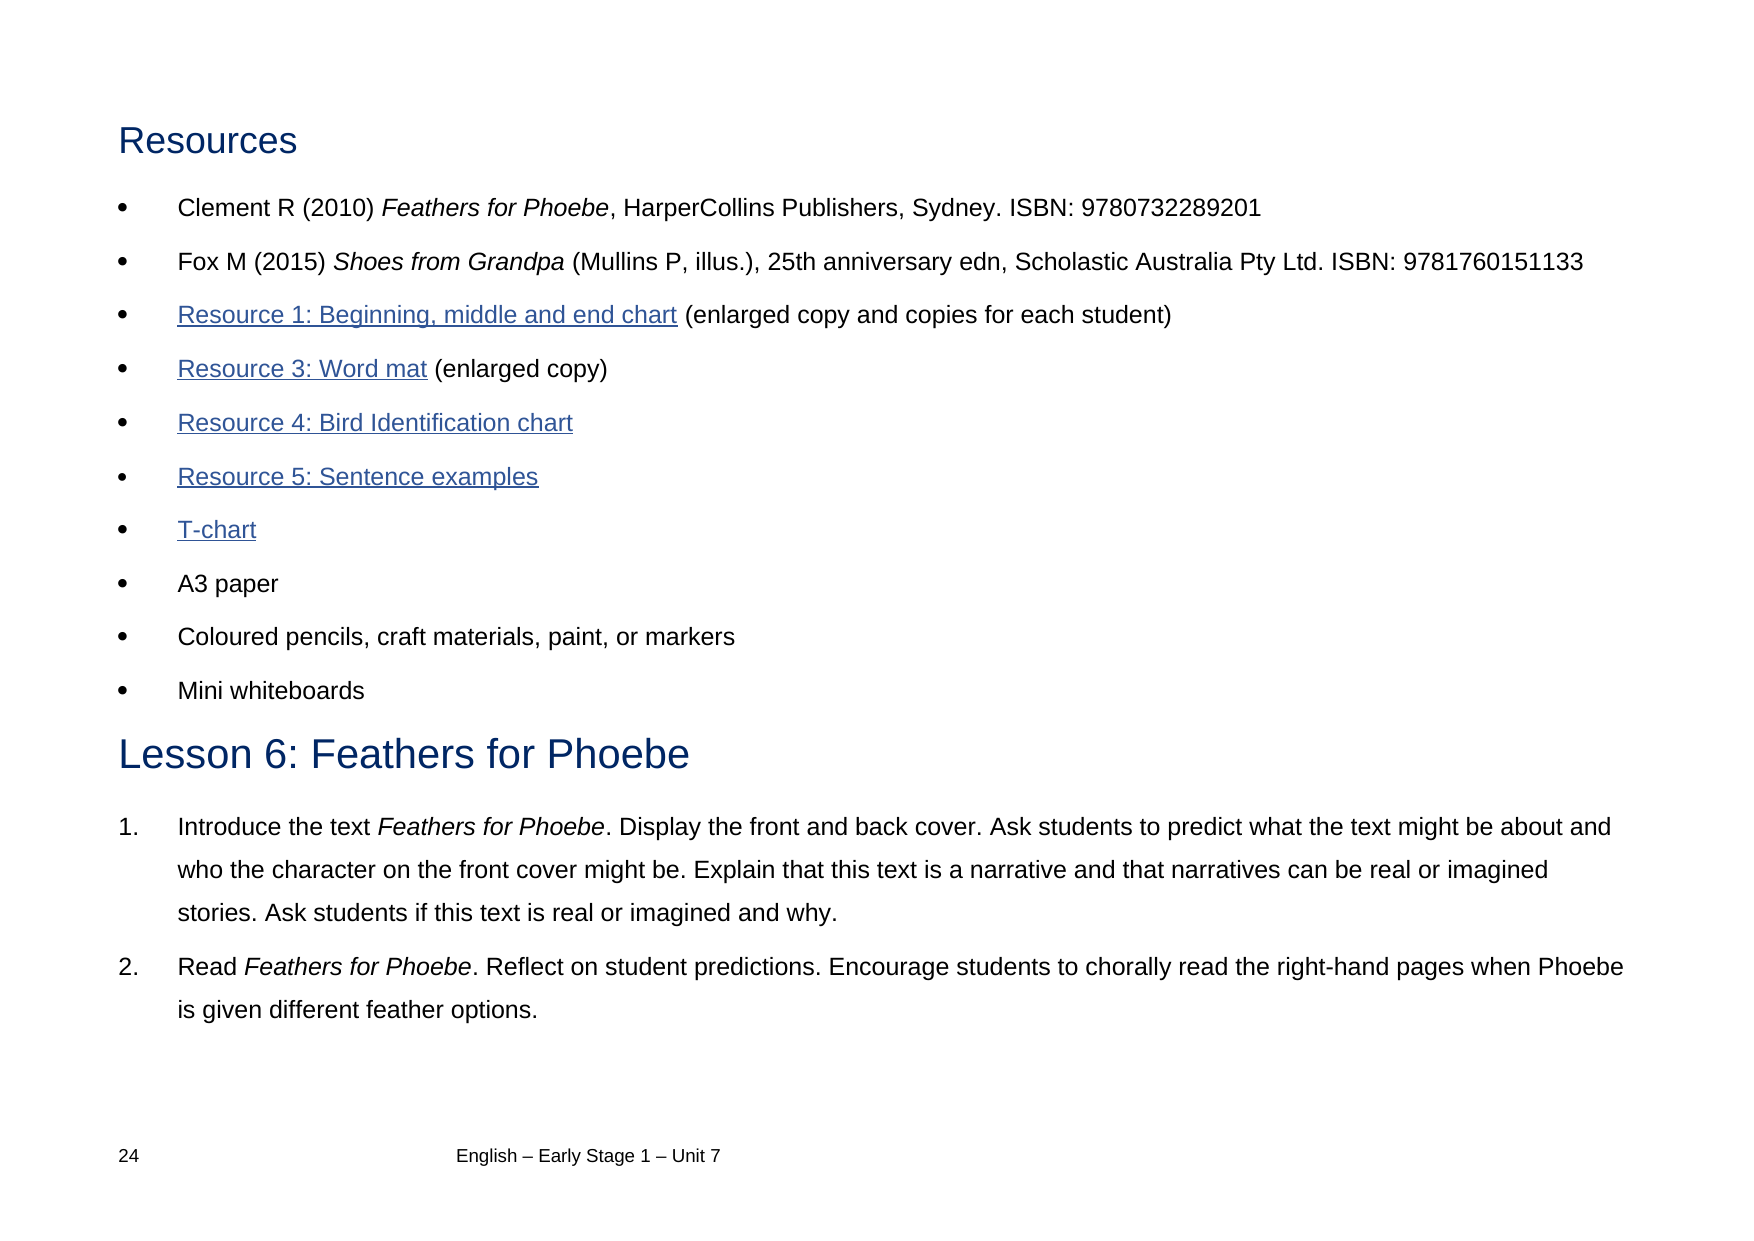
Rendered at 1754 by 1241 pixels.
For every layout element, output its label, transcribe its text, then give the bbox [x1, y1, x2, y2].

list Coloured pencils, craft materials, paint, or markers [118, 622, 1636, 651]
list Introduce the text Feathers for Phoebe. Display the front and back cover. Ask students to predict what the text might be about and who the character on the front cover might be. Explain that this text is a narrative and that narratives can be real or imagined stories. Ask students if this text is real or imagined and why. [118, 812, 1636, 927]
list Read Feathers for Phoebe. Reflect on student predictions. Encourage students to chorally read the right-hand pages when Phoebe is given different feather options. [118, 952, 1636, 1023]
list A3 paper [118, 569, 1636, 597]
list Clement R (2010) Feathers for Phoebe, HarperCollins Publishers, Sydney. ISBN: 9780732289201 [118, 193, 1636, 222]
list Resource 1: Beginning, middle and end chart (enlarged copy and copies for each student) [118, 301, 1636, 329]
list Resource 5: Sentence examples [118, 461, 1636, 490]
subtitle Lesson 6: Feathers for Phoebe [118, 729, 1636, 777]
list Mini whiteboards [118, 676, 1636, 705]
subtitle Resources [118, 118, 1636, 161]
list Resource 4: Bird Identification chart [118, 408, 1636, 437]
list T-chart [118, 515, 1636, 544]
list Resource 3: Word mat (enlarged copy) [118, 354, 1636, 383]
list Fox M (2015) Shoes from Grandpa (Mullins P, illus.), 25th anniversary edn, Scholastic Australia Pty Ltd. ISBN: 9781760151133 [118, 247, 1636, 276]
